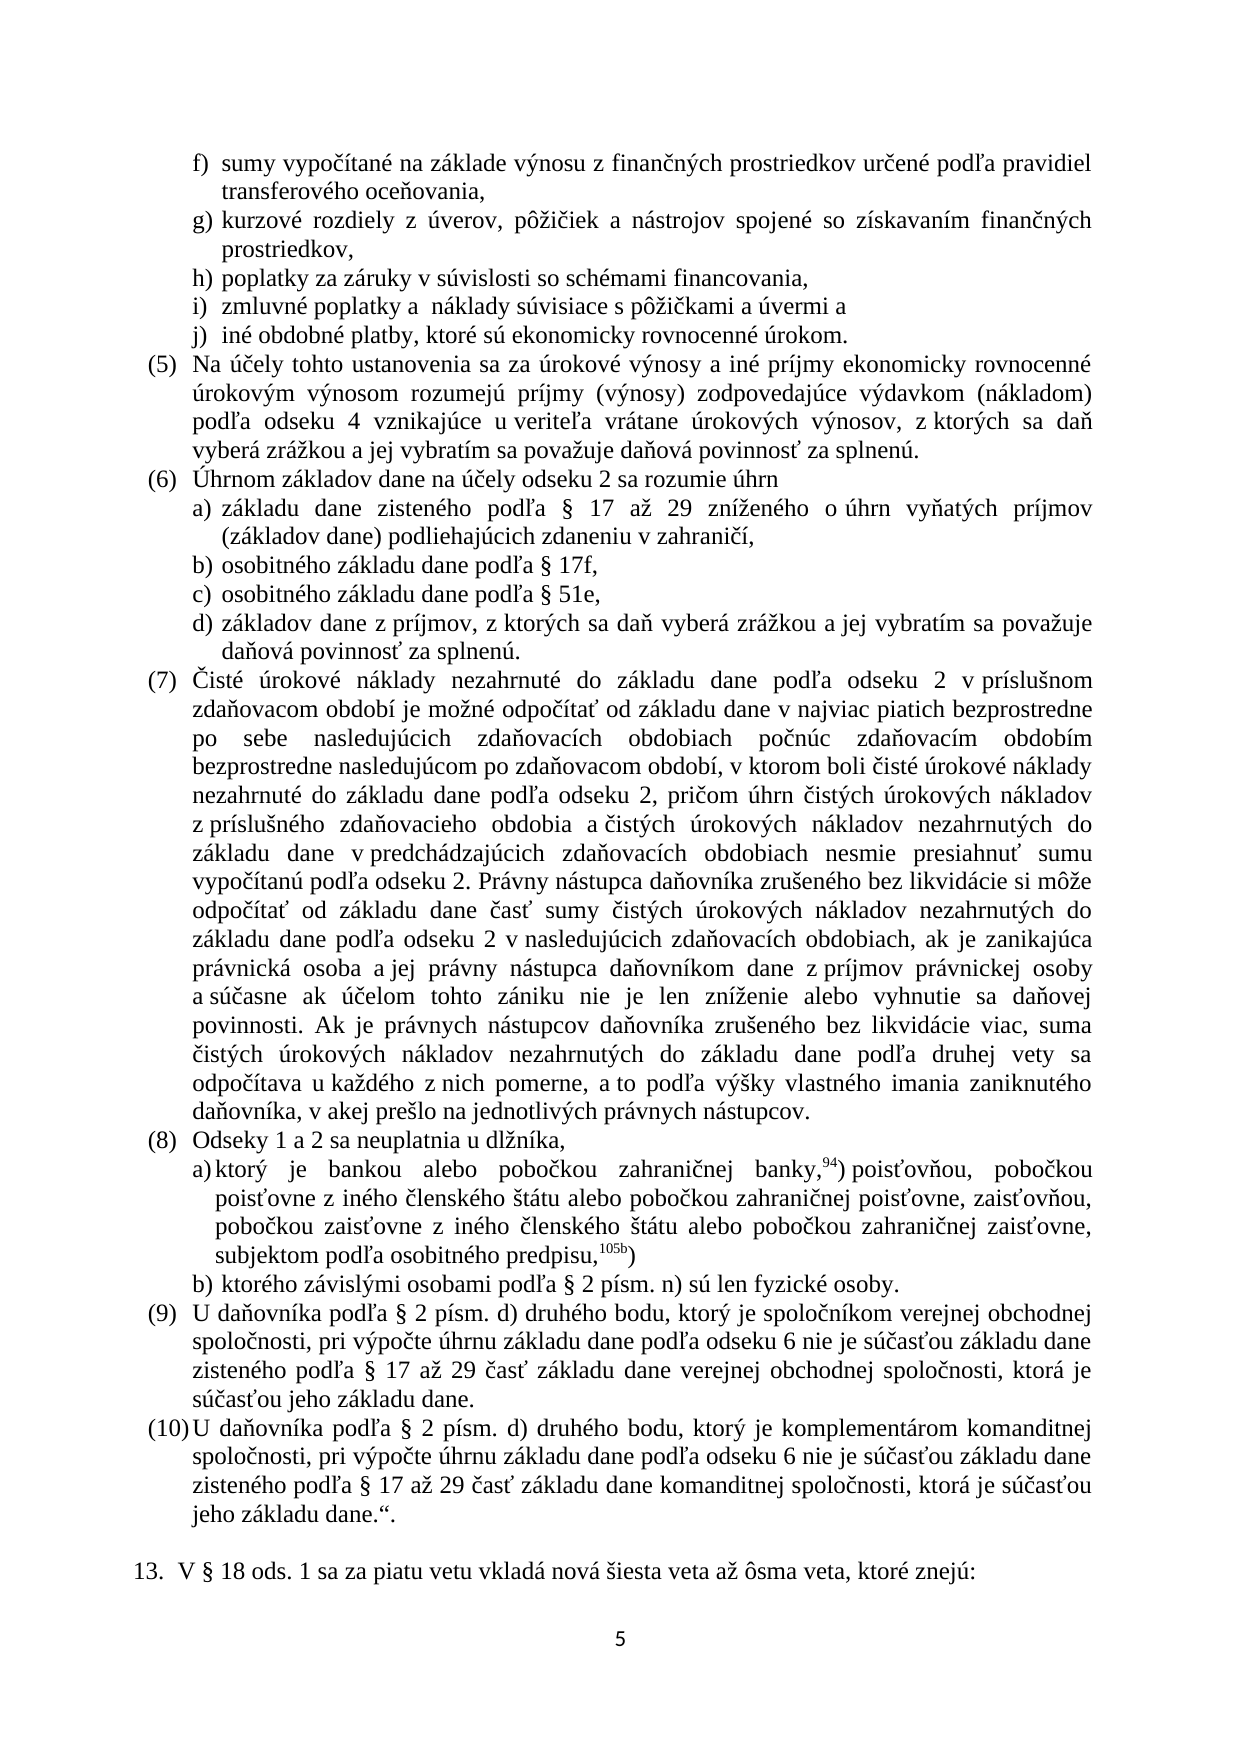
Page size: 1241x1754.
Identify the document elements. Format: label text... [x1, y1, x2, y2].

list Na účely tohto ustanovenia sa za úrokové výnosy a iné príjmy ekonomicky rovnocenné úrokovým výnosom rozumejú príjmy (výnosy) zodpovedajúce výdavkom (nákladom) podľa odseku 4 vznikajúce u veriteľa vrátane úrokových výnosov, z ktorých sa daň vyberá zrážkou a jej vybratím sa považuje daňová povinnosť za splnenú. [148, 349, 1093, 464]
list základov dane z príjmov, z ktorých sa daň vyberá zrážkou a jej vybratím sa považuje daňová povinnosť za splnenú. [192, 608, 1093, 665]
list zmluvné poplatky a náklady súvisiace s pôžičkami a úvermi a [192, 291, 1093, 320]
list osobitného základu dane podľa § 17f, [192, 550, 1093, 579]
list U daňovníka podľa § 2 písm. d) druhého bodu, ktorý je spoločníkom verejnej obchodnej spoločnosti, pri výpočte úhrnu základu dane podľa odseku 6 nie je súčasťou základu dane zisteného podľa § 17 až 29 časť základu dane verejnej obchodnej spoločnosti, ktorá je súčasťou jeho základu dane. [148, 1298, 1093, 1413]
list iné obdobné platby, ktoré sú ekonomicky rovnocenné úrokom. [192, 320, 1093, 349]
list základu dane zisteného podľa § 17 až 29 zníženého o úhrn vyňatých príjmov (základov dane) podliehajúcich zdaneniu v zahraničí, [192, 493, 1093, 550]
list poplatky za záruky v súvislosti so schémami financovania, [192, 263, 1093, 291]
list Odseky 1 a 2 sa neuplatnia u dlžníka, [148, 1125, 1093, 1154]
list Úhrnom základov dane na účely odseku 2 sa rozumie úhrn [148, 464, 1093, 493]
list ktorý je bankou alebo pobočkou zahraničnej banky,94) poisťovňou, pobočkou poisťovne z iného členského štátu alebo pobočkou zahraničnej poisťovne, zaisťovňou, pobočkou zaisťovne z iného členského štátu alebo pobočkou zahraničnej zaisťovne, subjektom podľa osobitného predpisu,105b) [192, 1154, 1093, 1269]
list osobitného základu dane podľa § 51e, [192, 579, 1093, 608]
list U daňovníka podľa § 2 písm. d) druhého bodu, ktorý je komplementárom komanditnej spoločnosti, pri výpočte úhrnu základu dane podľa odseku 6 nie je súčasťou základu dane zisteného podľa § 17 až 29 časť základu dane komanditnej spoločnosti, ktorá je súčasťou jeho základu dane.“. [148, 1413, 1093, 1528]
list V § 18 ods. 1 sa za piatu vetu vkladá nová šiesta veta až ôsma veta, ktoré znejú: [133, 1556, 1093, 1585]
list sumy vypočítané na základe výnosu z finančných prostriedkov určené podľa pravidiel transferového oceňovania, [192, 148, 1093, 205]
list Čisté úrokové náklady nezahrnuté do základu dane podľa odseku 2 v príslušnom zdaňovacom období je možné odpočítať od základu dane v najviac piatich bezprostredne po sebe nasledujúcich zdaňovacích obdobiach počnúc zdaňovacím obdobím bezprostredne nasledujúcom po zdaňovacom období, v ktorom boli čisté úrokové náklady nezahrnuté do základu dane podľa odseku 2, pričom úhrn čistých úrokových nákladov z príslušného zdaňovacieho obdobia a čistých úrokových nákladov nezahrnutých do základu dane v predchádzajúcich zdaňovacích obdobiach nesmie presiahnuť sumu vypočítanú podľa odseku 2. Právny nástupca daňovníka zrušeného bez likvidácie si môže odpočítať od základu dane časť sumy čistých úrokových nákladov nezahrnutých do základu dane podľa odseku 2 v nasledujúcich zdaňovacích obdobiach, ak je zanikajúca právnická osoba a jej právny nástupca daňovníkom dane z príjmov právnickej osoby a súčasne ak účelom tohto zániku nie je len zníženie alebo vyhnutie sa daňovej povinnosti. Ak je právnych nástupcov daňovníka zrušeného bez likvidácie viac, suma čistých úrokových nákladov nezahrnutých do základu dane podľa druhej vety sa odpočítava u každého z nich pomerne, a to podľa výšky vlastného imania zaniknutého daňovníka, v akej prešlo na jednotlivých právnych nástupcov. [148, 665, 1093, 1125]
list ktorého závislými osobami podľa § 2 písm. n) sú len fyzické osoby. [192, 1269, 1093, 1298]
list kurzové rozdiely z úverov, pôžičiek a nástrojov spojené so získavaním finančných prostriedkov, [192, 205, 1093, 263]
